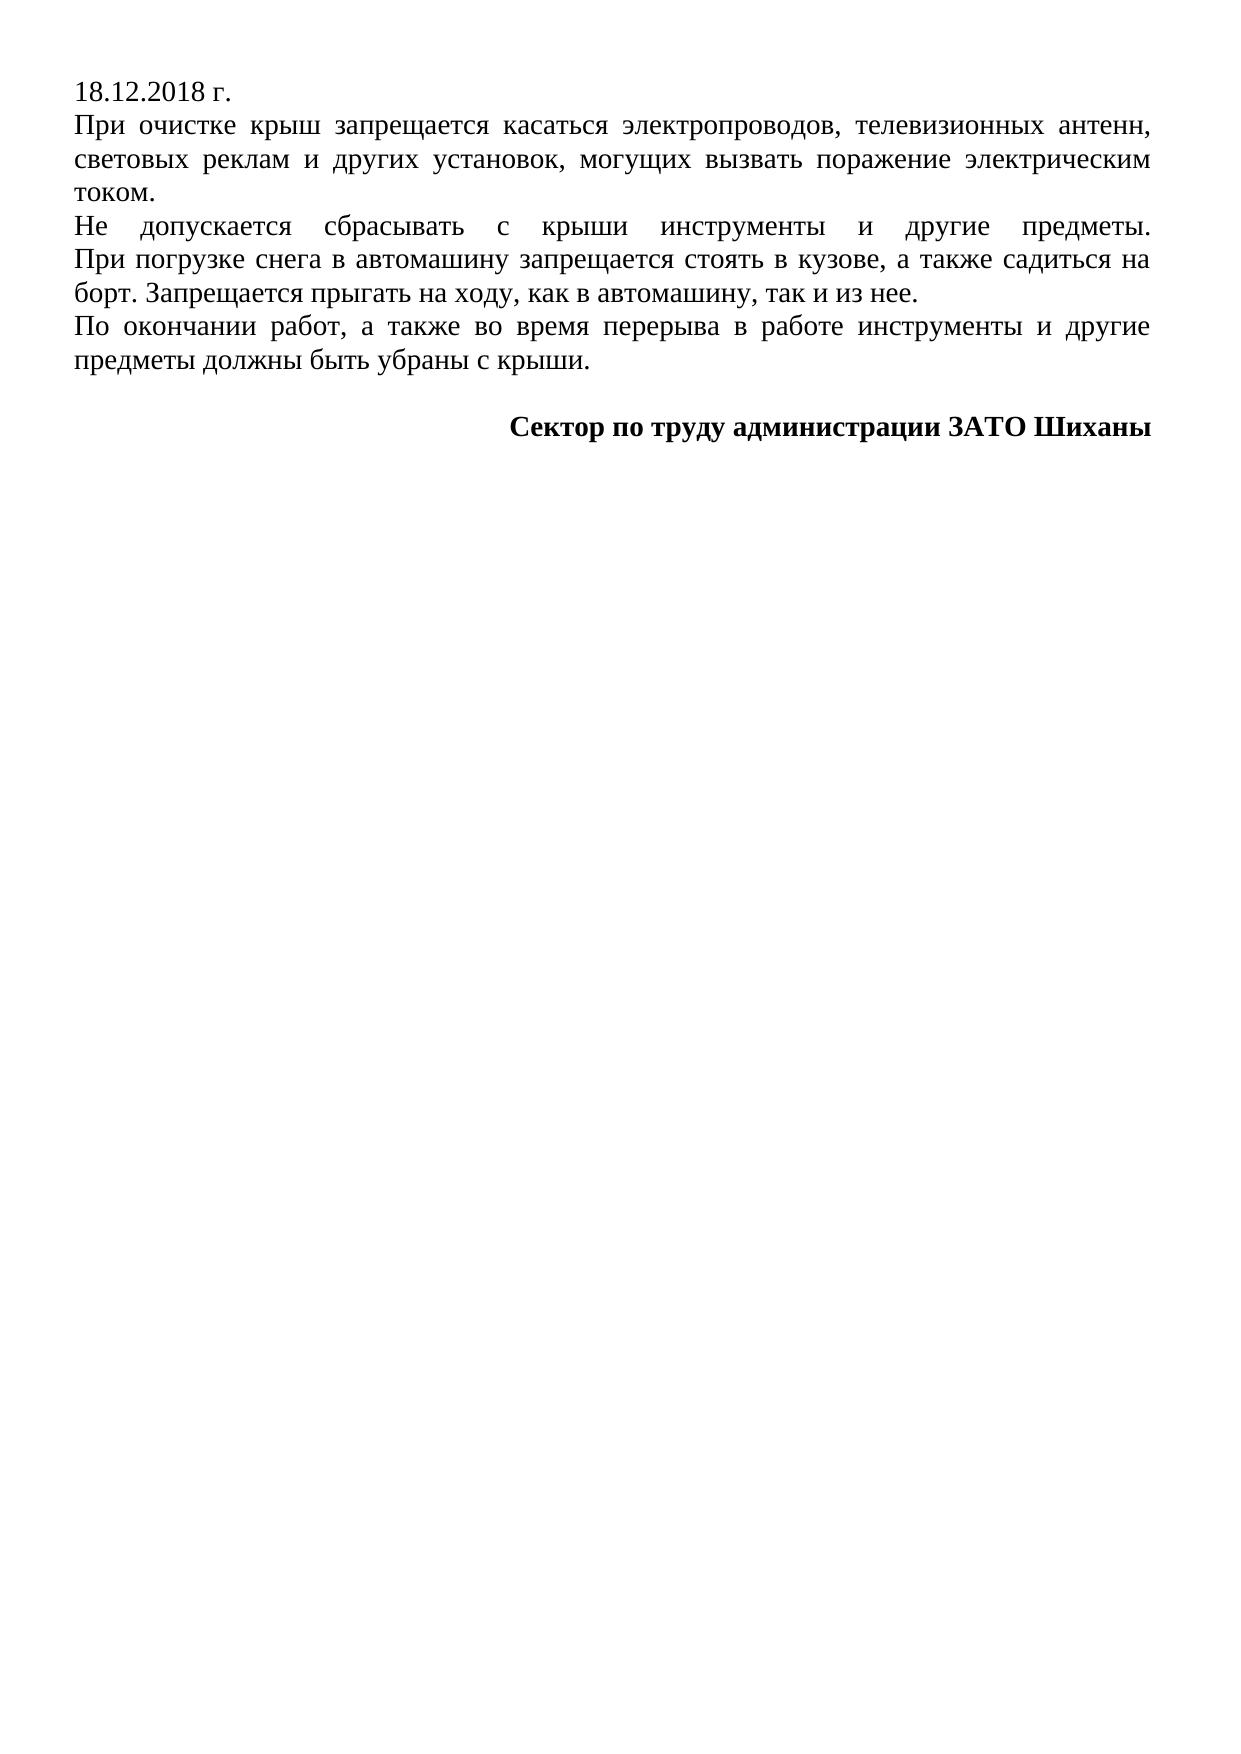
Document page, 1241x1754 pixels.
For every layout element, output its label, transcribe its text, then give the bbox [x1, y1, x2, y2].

list По окончании работ, а также во время перерыва в работе инструменты и другие предметы должны быть убраны с крыши. [74, 308, 1152, 376]
list Сектор по труду администрации ЗАТО Шиханы [74, 409, 1152, 443]
list При очистке крыш запрещается касаться электропроводов, телевизионных антенн, световых реклам и других установок, могущих вызвать поражение электрическим током. Не допускается сбрасывать с крыши инструменты и другие предметы. При погрузке снега в автомашину запрещается стоять в кузове, а также садиться на борт. Запрещается прыгать на ходу, как в автомашину, так и из нее. [74, 107, 1152, 308]
